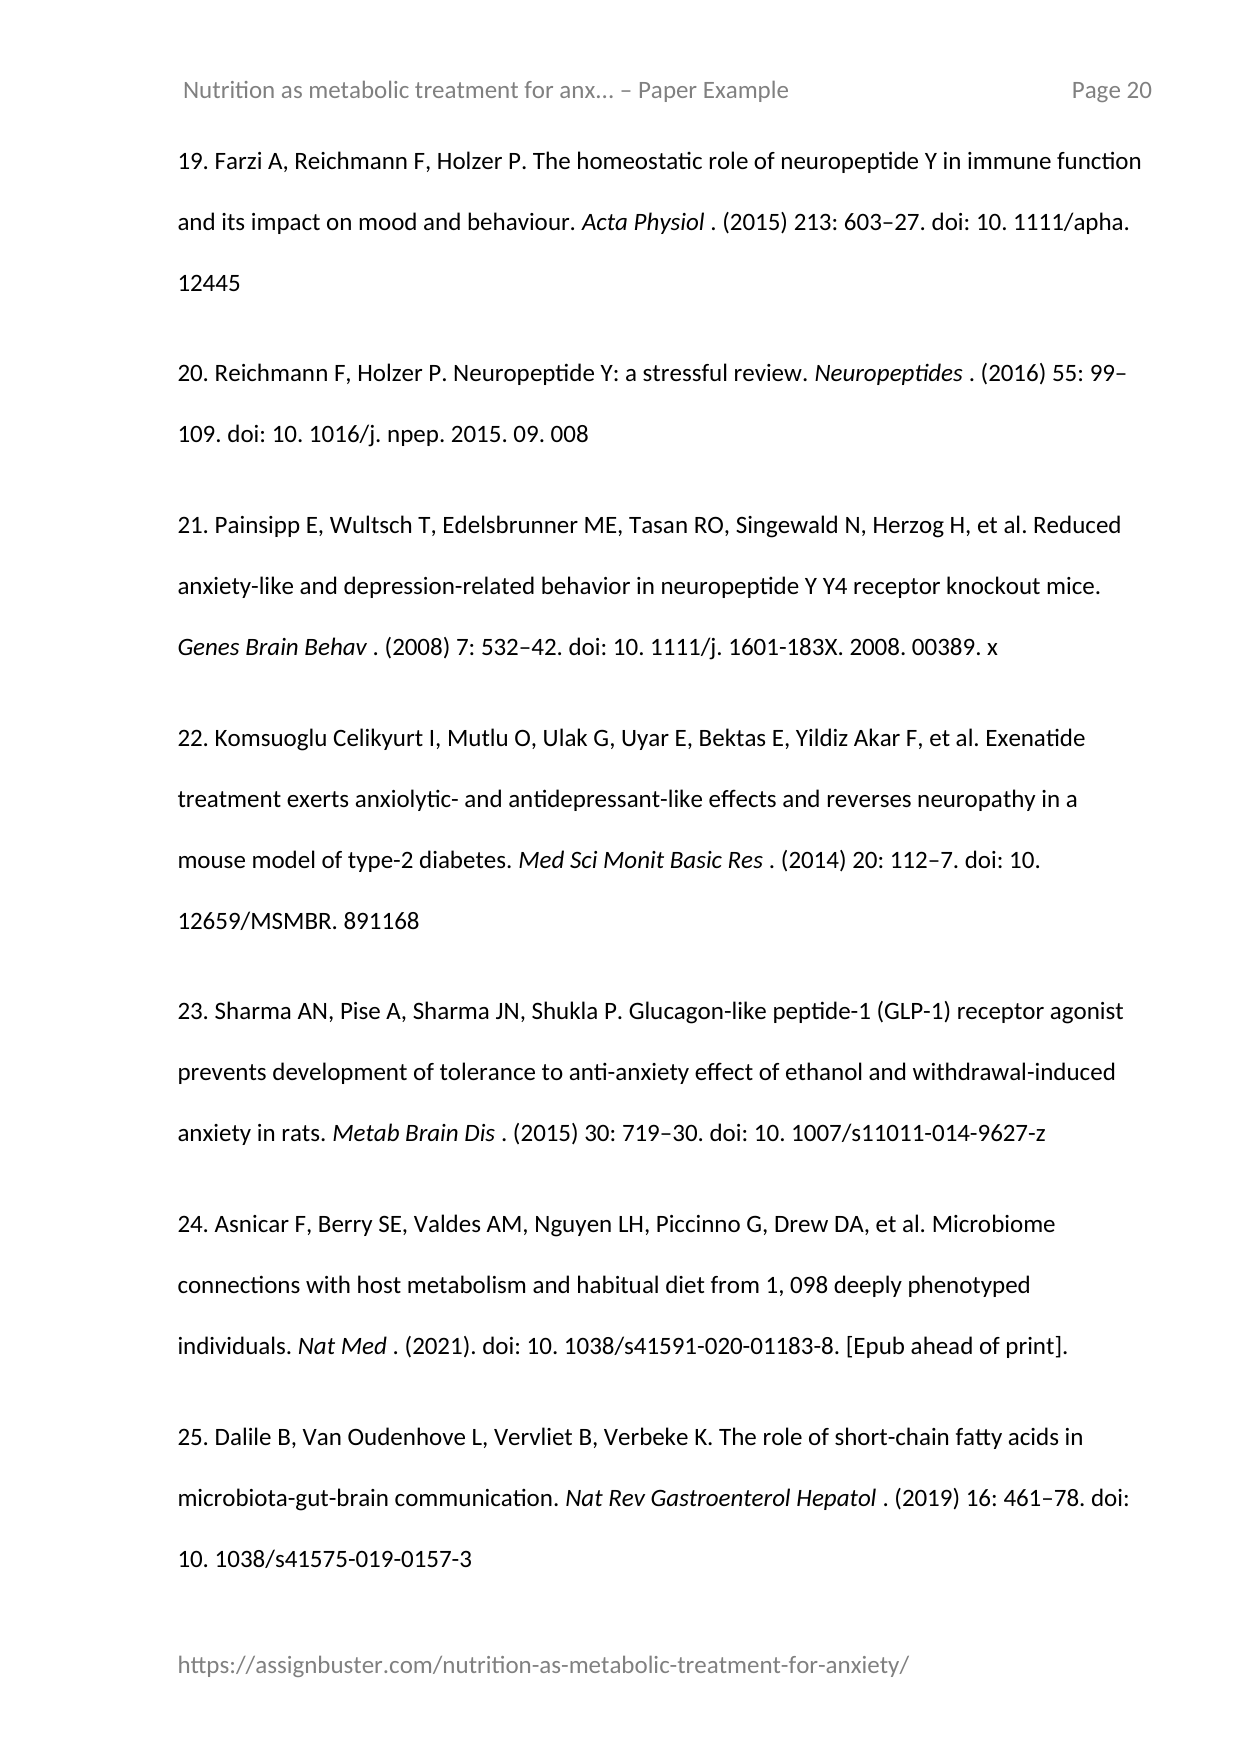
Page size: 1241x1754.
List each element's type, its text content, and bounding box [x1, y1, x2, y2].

text 24. Asnicar F, Berry SE, Valdes AM, Nguyen LH, Piccinno G, Drew DA, et al. Microbiome connections with host metabolism and habitual diet from 1, 098 deeply phenotyped individuals. Nat Med . (2021). doi: 10. 1038/s41591-020-01183-8. [Epub ahead of print]. [177, 1208, 1152, 1361]
text 20. Reichmann F, Holzer P. Neuropeptide Y: a stressful review. Neuropeptides . (2016) 55: 99–109. doi: 10. 1016/j. npep. 2015. 09. 008 [177, 358, 1152, 449]
text 23. Sharma AN, Pise A, Sharma JN, Shukla P. Glucagon-like peptide-1 (GLP-1) receptor agonist prevents development of tolerance to anti-anxiety effect of ethanol and withdrawal-induced anxiety in rats. Metab Brain Dis . (2015) 30: 719–30. doi: 10. 1007/s11011-014-9627-z [177, 995, 1152, 1148]
text 22. Komsuoglu Celikyurt I, Mutlu O, Ulak G, Uyar E, Bektas E, Yildiz Akar F, et al. Exenatide treatment exerts anxiolytic- and antidepressant-like effects and reverses neuropathy in a mouse model of type-2 diabetes. Med Sci Monit Basic Res . (2014) 20: 112–7. doi: 10. 12659/MSMBR. 891168 [177, 722, 1152, 935]
text 21. Painsipp E, Wultsch T, Edelsbrunner ME, Tasan RO, Singewald N, Herzog H, et al. Reduced anxiety-like and depression-related behavior in neuropeptide Y Y4 receptor knockout mice. Genes Brain Behav . (2008) 7: 532–42. doi: 10. 1111/j. 1601-183X. 2008. 00389. x [177, 509, 1152, 662]
text 19. Farzi A, Reichmann F, Holzer P. The homeostatic role of neuropeptide Y in immune function and its impact on mood and behaviour. Acta Physiol . (2015) 213: 603–27. doi: 10. 1111/apha. 12445 [177, 145, 1152, 298]
text 25. Dalile B, Van Oudenhove L, Vervliet B, Verbeke K. The role of short-chain fatty acids in microbiota-gut-brain communication. Nat Rev Gastroenterol Hepatol . (2019) 16: 461–78. doi: 10. 1038/s41575-019-0157-3 [177, 1421, 1152, 1573]
